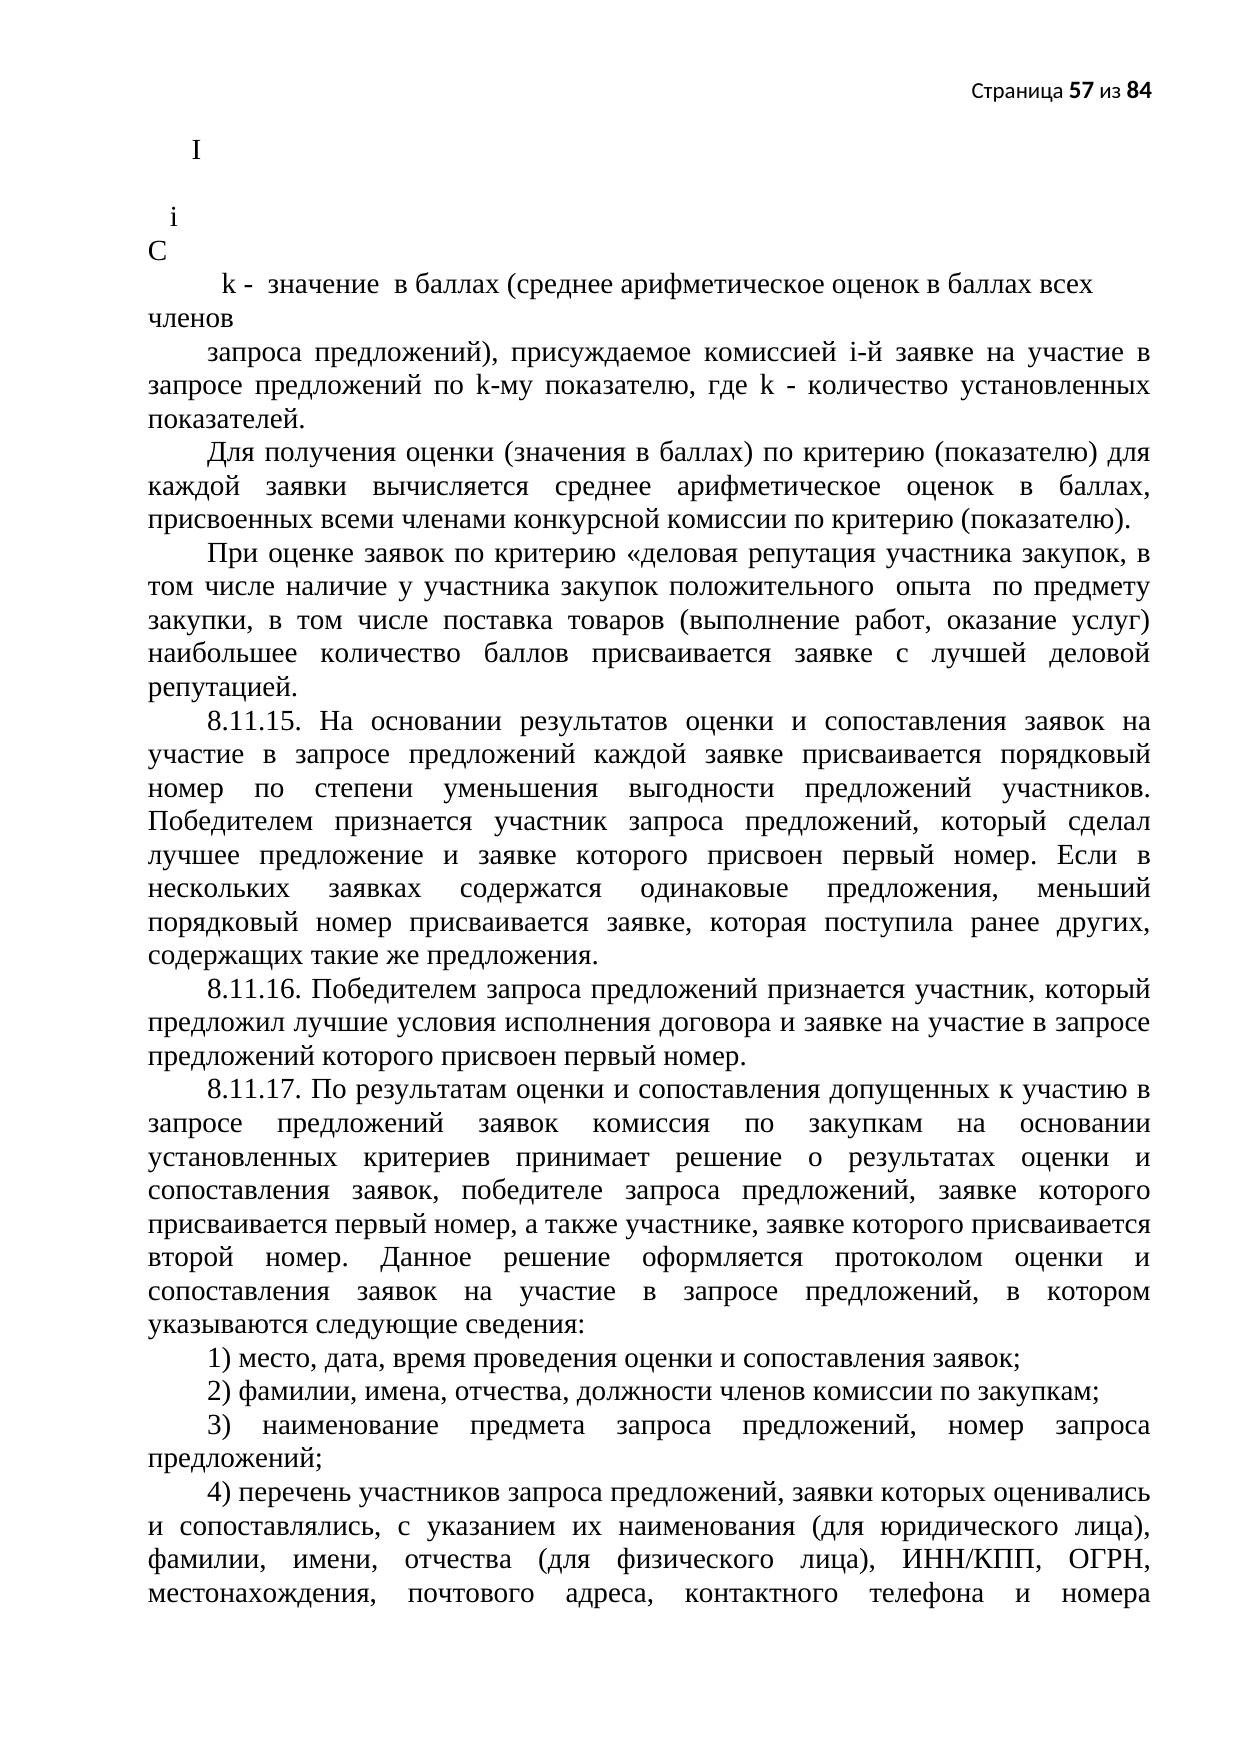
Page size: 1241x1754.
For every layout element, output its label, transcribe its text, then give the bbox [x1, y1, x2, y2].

text 8.11.17. По результатам оценки и сопоставления допущенных к участию в запросе предложений заявок комиссия по закупкам на основании установленных критериев принимает решение о результатах оценки и сопоставления заявок, победителе запроса предложений, заявке которого присваивается первый номер, а также участнике, заявке которого присваивается второй номер. Данное решение оформляется протоколом оценки и сопоставления заявок на участие в запросе предложений, в котором указываются следующие сведения: [148, 1072, 1152, 1340]
text 3) наименование предмета запроса предложений, номер запроса предложений; [148, 1407, 1152, 1474]
text запроса предложений), присуждаемое комиссией i-й заявке на участие в запросе предложений по k-му показателю, где k - количество установленных показателей. [148, 334, 1152, 434]
text 8.11.16. Победителем запроса предложений признается участник, который предложил лучшие условия исполнения договора и заявке на участие в запросе предложений которого присвоен первый номер. [148, 971, 1152, 1072]
text При оценке заявок по критерию «деловая репутация участника закупок, в том числе наличие у участника закупок положительного опыта по предмету закупки, в том числе поставка товаров (выполнение работ, оказание услуг) наибольшее количество баллов присваивается заявке с лучшей деловой репутацией. [148, 535, 1152, 703]
text С [148, 233, 1152, 267]
text 1) место, дата, время проведения оценки и сопоставления заявок; [148, 1340, 1152, 1373]
text 2) фамилии, имена, отчества, должности членов комиссии по закупкам; [148, 1373, 1152, 1407]
text k - значение в баллах (среднее арифметическое оценок в баллах всех членов [148, 267, 1152, 334]
text 8.11.15. На основании результатов оценки и сопоставления заявок на участие в запросе предложений каждой заявке присваивается порядковый номер по степени уменьшения выгодности предложений участников. Победителем признается участник запроса предложений, который сделал лучшее предложение и заявке которого присвоен первый номер. Если в нескольких заявках содержатся одинаковые предложения, меньший порядковый номер присваивается заявке, которая поступила ранее других, содержащих такие же предложения. [148, 703, 1152, 971]
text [148, 1474, 1152, 1608]
text I [148, 132, 1152, 166]
text Для получения оценки (значения в баллах) по критерию (показателю) для каждой заявки вычисляется среднее арифметическое оценок в баллах, присвоенных всеми членами конкурсной комиссии по критерию (показателю). [148, 434, 1152, 535]
text i [148, 199, 1152, 233]
